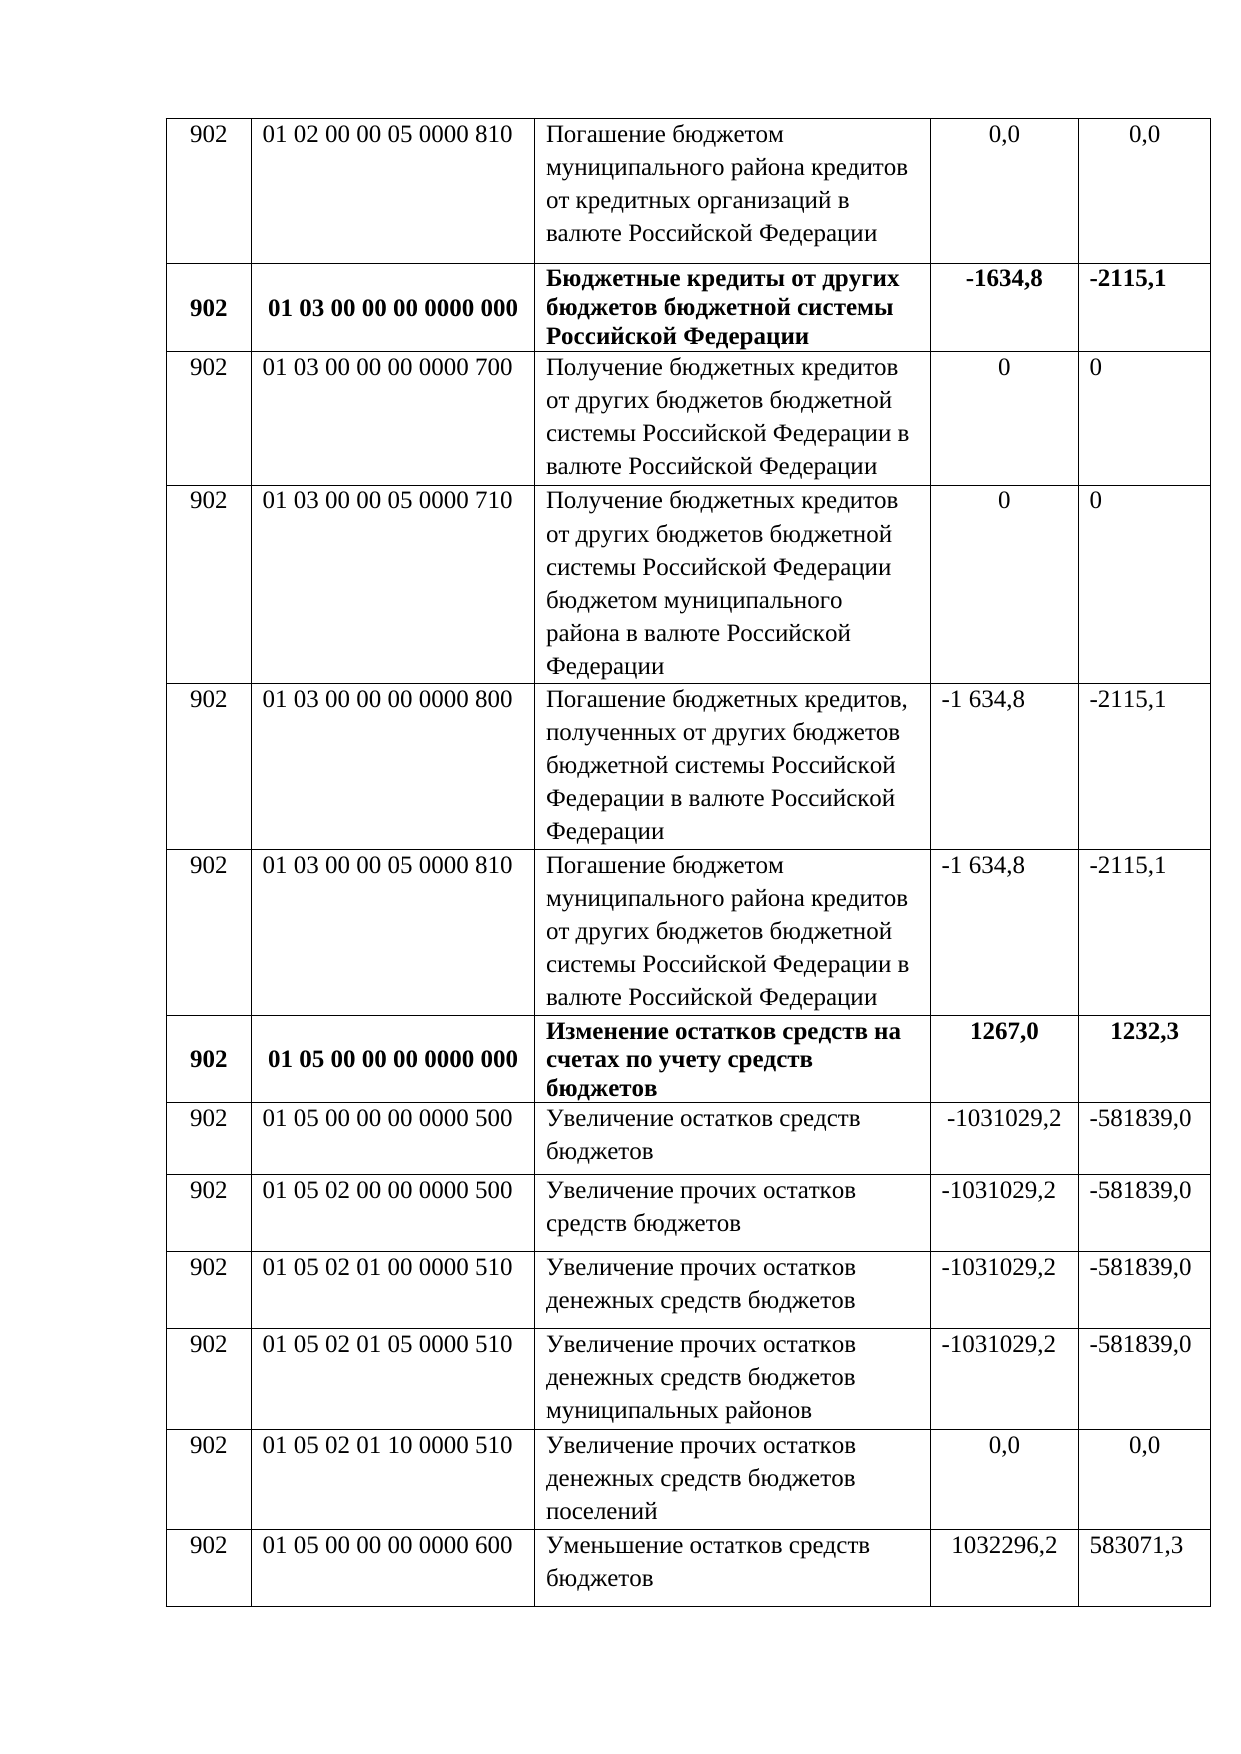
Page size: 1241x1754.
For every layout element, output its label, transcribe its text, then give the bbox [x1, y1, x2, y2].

table_cell 01 05 00 00 00 0000 000 [252, 1016, 534, 1102]
table_cell Изменение остатков средств на счетах по учету средств бюджетов [535, 1016, 930, 1102]
table_cell 0,0 [1079, 119, 1210, 262]
table_cell 902 [167, 352, 251, 484]
table_cell 902 [167, 684, 251, 849]
table_cell Получение бюджетных кредитов от других бюджетов бюджетной системы Российской Федерации в валюте Российской Федерации [535, 352, 930, 484]
table_cell 01 03 00 00 05 0000 710 [252, 486, 534, 683]
table_cell 1032296,2 [931, 1530, 1078, 1606]
table_cell -581839,0 [1079, 1175, 1210, 1251]
table_cell 0 [1079, 486, 1210, 683]
table_cell 01 05 02 00 00 0000 500 [252, 1175, 534, 1251]
table_cell 01 05 02 01 00 0000 510 [252, 1252, 534, 1328]
table_cell Погашение бюджетом муниципального района кредитов от кредитных организаций в валюте Российской Федерации [535, 119, 930, 262]
table_cell Увеличение прочих остатков денежных средств бюджетов поселений [535, 1430, 930, 1529]
table_cell 902 [167, 1103, 251, 1174]
table_cell 902 [167, 1329, 251, 1429]
table_cell 1267,0 [931, 1016, 1078, 1102]
table_cell -2115,1 [1079, 850, 1210, 1015]
table_cell Увеличение прочих остатков денежных средств бюджетов муниципальных районов [535, 1329, 930, 1429]
table_cell 902 [167, 1430, 251, 1529]
table_cell 01 03 00 00 00 0000 800 [252, 684, 534, 849]
table_cell -2115,1 [1079, 684, 1210, 849]
table_cell Погашение бюджетных кредитов, полученных от других бюджетов бюджетной системы Российской Федерации в валюте Российской Федерации [535, 684, 930, 849]
table_cell -1031029,2 [931, 1329, 1078, 1429]
table_cell 902 [167, 1016, 251, 1102]
table_cell -581839,0 [1079, 1252, 1210, 1328]
table_cell 01 03 00 00 00 0000 000 [252, 264, 534, 351]
table_cell 0 [931, 486, 1078, 683]
table_cell 902 [167, 486, 251, 683]
table_cell 583071,3 [1079, 1530, 1210, 1606]
table_cell 902 [167, 850, 251, 1015]
table_cell 902 [167, 1175, 251, 1251]
table_cell -1031029,2 [931, 1103, 1078, 1174]
table_cell 01 02 00 00 05 0000 810 [252, 119, 534, 262]
table_cell 0,0 [931, 119, 1078, 262]
table_cell Бюджетные кредиты от других бюджетов бюджетной системы Российской Федерации [535, 264, 930, 351]
table_cell -581839,0 [1079, 1329, 1210, 1429]
table_cell 01 05 00 00 00 0000 600 [252, 1530, 534, 1606]
table_cell 1232,3 [1079, 1016, 1210, 1102]
table_cell 0 [1079, 352, 1210, 484]
table_cell -1031029,2 [931, 1175, 1078, 1251]
table_cell 902 [167, 1252, 251, 1328]
table_cell 902 [167, 264, 251, 351]
table_cell 0 [931, 352, 1078, 484]
table_cell -2115,1 [1079, 264, 1210, 351]
table_cell 0,0 [1079, 1430, 1210, 1529]
table_cell Получение бюджетных кредитов от других бюджетов бюджетной системы Российской Федерации бюджетом муниципального района в валюте Российской Федерации [535, 486, 930, 683]
table_cell 01 05 02 01 10 0000 510 [252, 1430, 534, 1529]
table_cell Увеличение остатков средств бюджетов [535, 1103, 930, 1174]
table_cell 01 05 02 01 05 0000 510 [252, 1329, 534, 1429]
table_cell 01 03 00 00 00 0000 700 [252, 352, 534, 484]
table_cell -1634,8 [931, 264, 1078, 351]
table_cell 902 [167, 1530, 251, 1606]
table_cell Увеличение прочих остатков средств бюджетов [535, 1175, 930, 1251]
table_cell -1 634,8 [931, 684, 1078, 849]
table_cell Уменьшение остатков средств бюджетов [535, 1530, 930, 1606]
table_cell Увеличение прочих остатков денежных средств бюджетов [535, 1252, 930, 1328]
table_cell 01 03 00 00 05 0000 810 [252, 850, 534, 1015]
table_cell Погашение бюджетом муниципального района кредитов от других бюджетов бюджетной системы Российской Федерации в валюте Российской Федерации [535, 850, 930, 1015]
table_cell -1 634,8 [931, 850, 1078, 1015]
table_cell 902 [167, 119, 251, 262]
table_cell 01 05 00 00 00 0000 500 [252, 1103, 534, 1174]
table_cell 0,0 [931, 1430, 1078, 1529]
table_cell -581839,0 [1079, 1103, 1210, 1174]
table_cell -1031029,2 [931, 1252, 1078, 1328]
